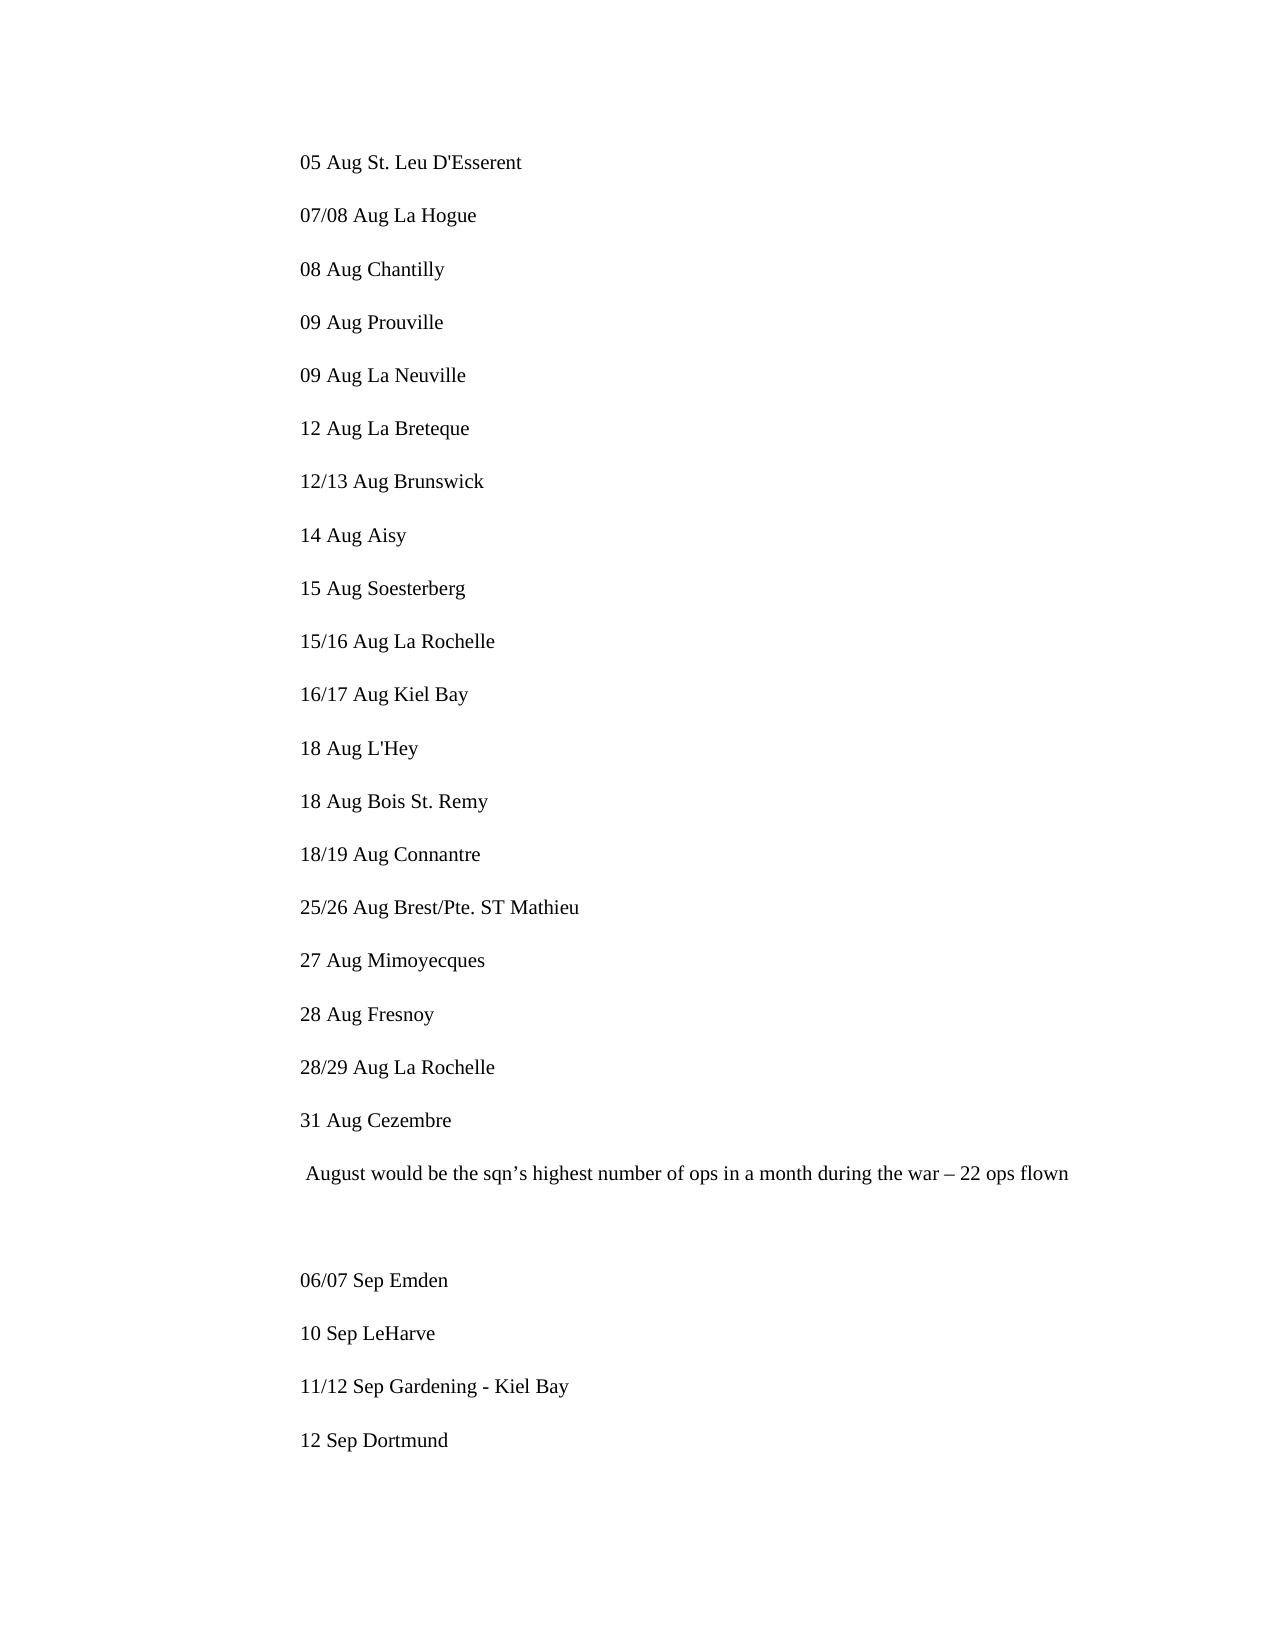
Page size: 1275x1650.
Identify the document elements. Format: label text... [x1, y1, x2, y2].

text 28 Aug Fresnoy [300, 1002, 1125, 1026]
text 14 Aug Aisy [300, 523, 1125, 547]
text 16/17 Aug Kiel Bay [300, 682, 1125, 706]
text 25/26 Aug Brest/Pte. ST Mathieu [300, 895, 1125, 919]
text 09 Aug La Neuville [300, 363, 1125, 387]
text 10 Sep LeHarve [300, 1321, 1125, 1345]
text 11/12 Sep Gardening - Kiel Bay [300, 1374, 1125, 1398]
text 28/29 Aug La Rochelle [300, 1055, 1125, 1079]
text 12 Sep Dortmund [300, 1427, 1125, 1452]
text 08 Aug Chantilly [300, 256, 1125, 281]
text 18/19 Aug Connantre [300, 842, 1125, 866]
text 18 Aug Bois St. Remy [300, 789, 1125, 813]
text 12 Aug La Breteque [300, 416, 1125, 440]
text 27 Aug Mimoyecques [300, 948, 1125, 972]
text 31 Aug Cezembre [300, 1108, 1125, 1132]
text August would be the sqn’s highest number of ops in a month during the war – 22 ops flown [300, 1161, 1125, 1185]
text 05 Aug St. Leu D'Esserent [300, 150, 1125, 174]
text 15/16 Aug La Rochelle [300, 629, 1125, 653]
text 09 Aug Prouville [300, 310, 1125, 334]
text 18 Aug L'Hey [300, 736, 1125, 759]
text 15 Aug Soesterberg [300, 576, 1125, 600]
text 12/13 Aug Brunswick [300, 469, 1125, 493]
text 07/08 Aug La Hogue [300, 203, 1125, 227]
text 06/07 Sep Emden [300, 1268, 1125, 1292]
